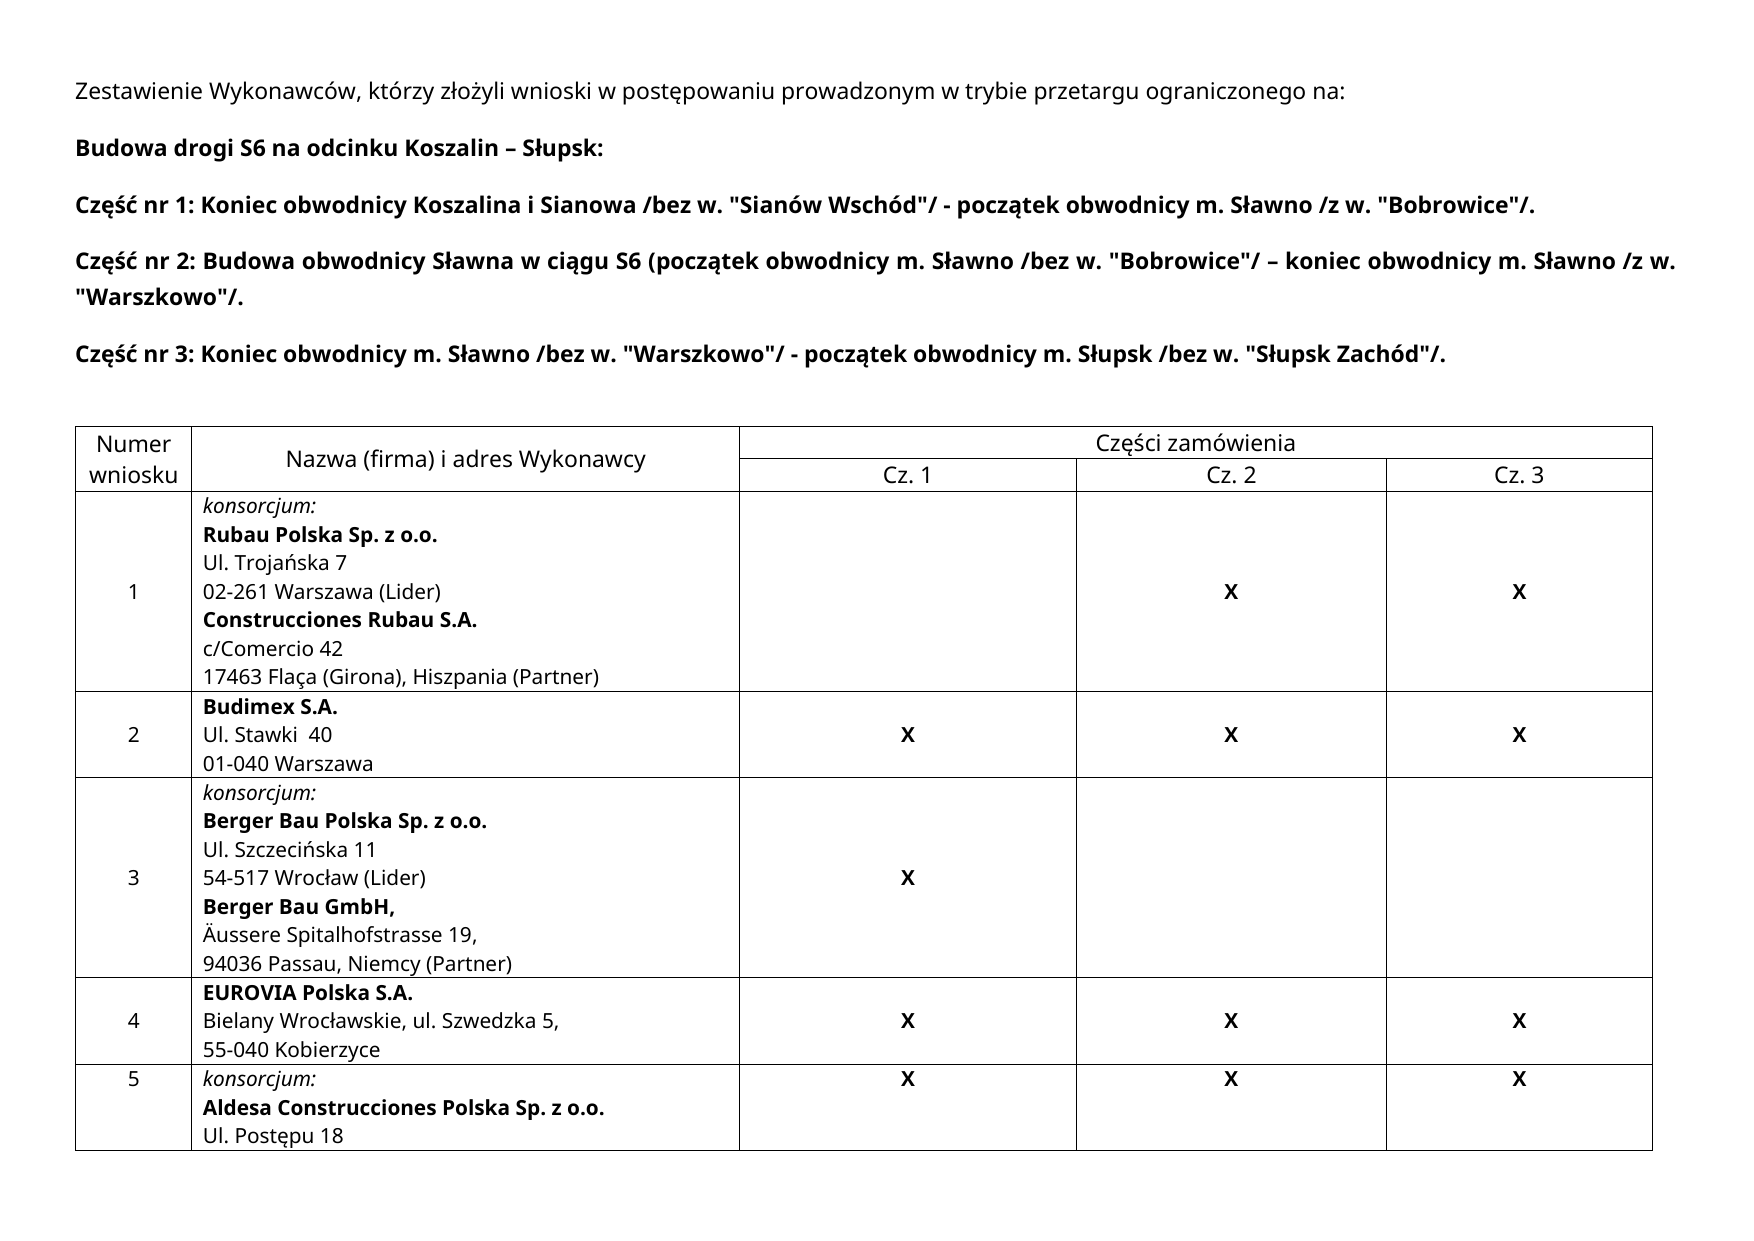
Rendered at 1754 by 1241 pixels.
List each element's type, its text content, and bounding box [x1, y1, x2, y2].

table_cell 1 [76, 492, 191, 691]
table_cell [740, 492, 1076, 691]
table_cell X [740, 692, 1076, 777]
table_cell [192, 1065, 739, 1150]
table_cell EUROVIA Polska S.A. Bielany Wrocławskie, ul. Szwedzka 5, 55-040 Kobierzyce [192, 978, 739, 1063]
table_cell X [1387, 692, 1652, 777]
text Część nr 1: Koniec obwodnicy Koszalina i Sianowa /bez w. "Sianów Wschód"/ - początek obwodnicy m. Sławno /z w. "Bobrowice"/. [75, 188, 1679, 220]
table_cell X [1077, 1065, 1386, 1150]
table_cell X [1387, 978, 1652, 1063]
table_cell 2 [76, 692, 191, 777]
text Część nr 2: Budowa obwodnicy Sławna w ciągu S6 (początek obwodnicy m. Sławno /bez w. "Bobrowice"/ – koniec obwodnicy m. Sławno /z w. "Warszkowo"/. [75, 245, 1679, 312]
table_cell konsorcjum: Rubau Polska Sp. z o.o. Ul. Trojańska 7 02-261 Warszawa (Lider) Construcciones Rubau S.A. c/Comercio 42 17463 Flaça (Girona), Hiszpania (Partner) [192, 492, 739, 691]
table_header Numer wniosku [76, 427, 191, 491]
text Część nr 3: Koniec obwodnicy m. Sławno /bez w. "Warszkowo"/ - początek obwodnicy m. Słupsk /bez w. "Słupsk Zachód"/. [75, 338, 1679, 369]
table_cell [1387, 778, 1652, 977]
table_cell X [1387, 1065, 1652, 1150]
table_cell Cz. 2 [1077, 459, 1386, 491]
table_header Części zamówienia [740, 427, 1652, 458]
table_cell X [1077, 492, 1386, 691]
table_cell Budimex S.A. Ul. Stawki 40 01-040 Warszawa [192, 692, 739, 777]
table_cell 4 [76, 978, 191, 1063]
table_cell X [1077, 978, 1386, 1063]
table_cell konsorcjum: Berger Bau Polska Sp. z o.o. Ul. Szczecińska 11 54-517 Wrocław (Lider) Berger Bau GmbH, Äussere Spitalhofstrasse 19, 94036 Passau, Niemcy (Partner) [192, 778, 739, 977]
table_header Nazwa (firma) i adres Wykonawcy [192, 427, 739, 491]
text Zestawienie Wykonawców, którzy złożyli wnioski w postępowaniu prowadzonym w trybie przetargu ograniczonego na: [75, 75, 1679, 106]
table_cell Cz. 3 [1387, 459, 1652, 491]
table_cell X [740, 1065, 1076, 1150]
table_cell [1077, 778, 1386, 977]
table_cell X [1387, 492, 1652, 691]
table_cell X [1077, 692, 1386, 777]
table_cell X [740, 978, 1076, 1063]
table_cell 3 [76, 778, 191, 977]
table_cell Cz. 1 [740, 459, 1076, 491]
table_cell 5 [76, 1065, 191, 1150]
text Budowa drogi S6 na odcinku Koszalin – Słupsk: [75, 132, 1679, 163]
table_cell X [740, 778, 1076, 977]
